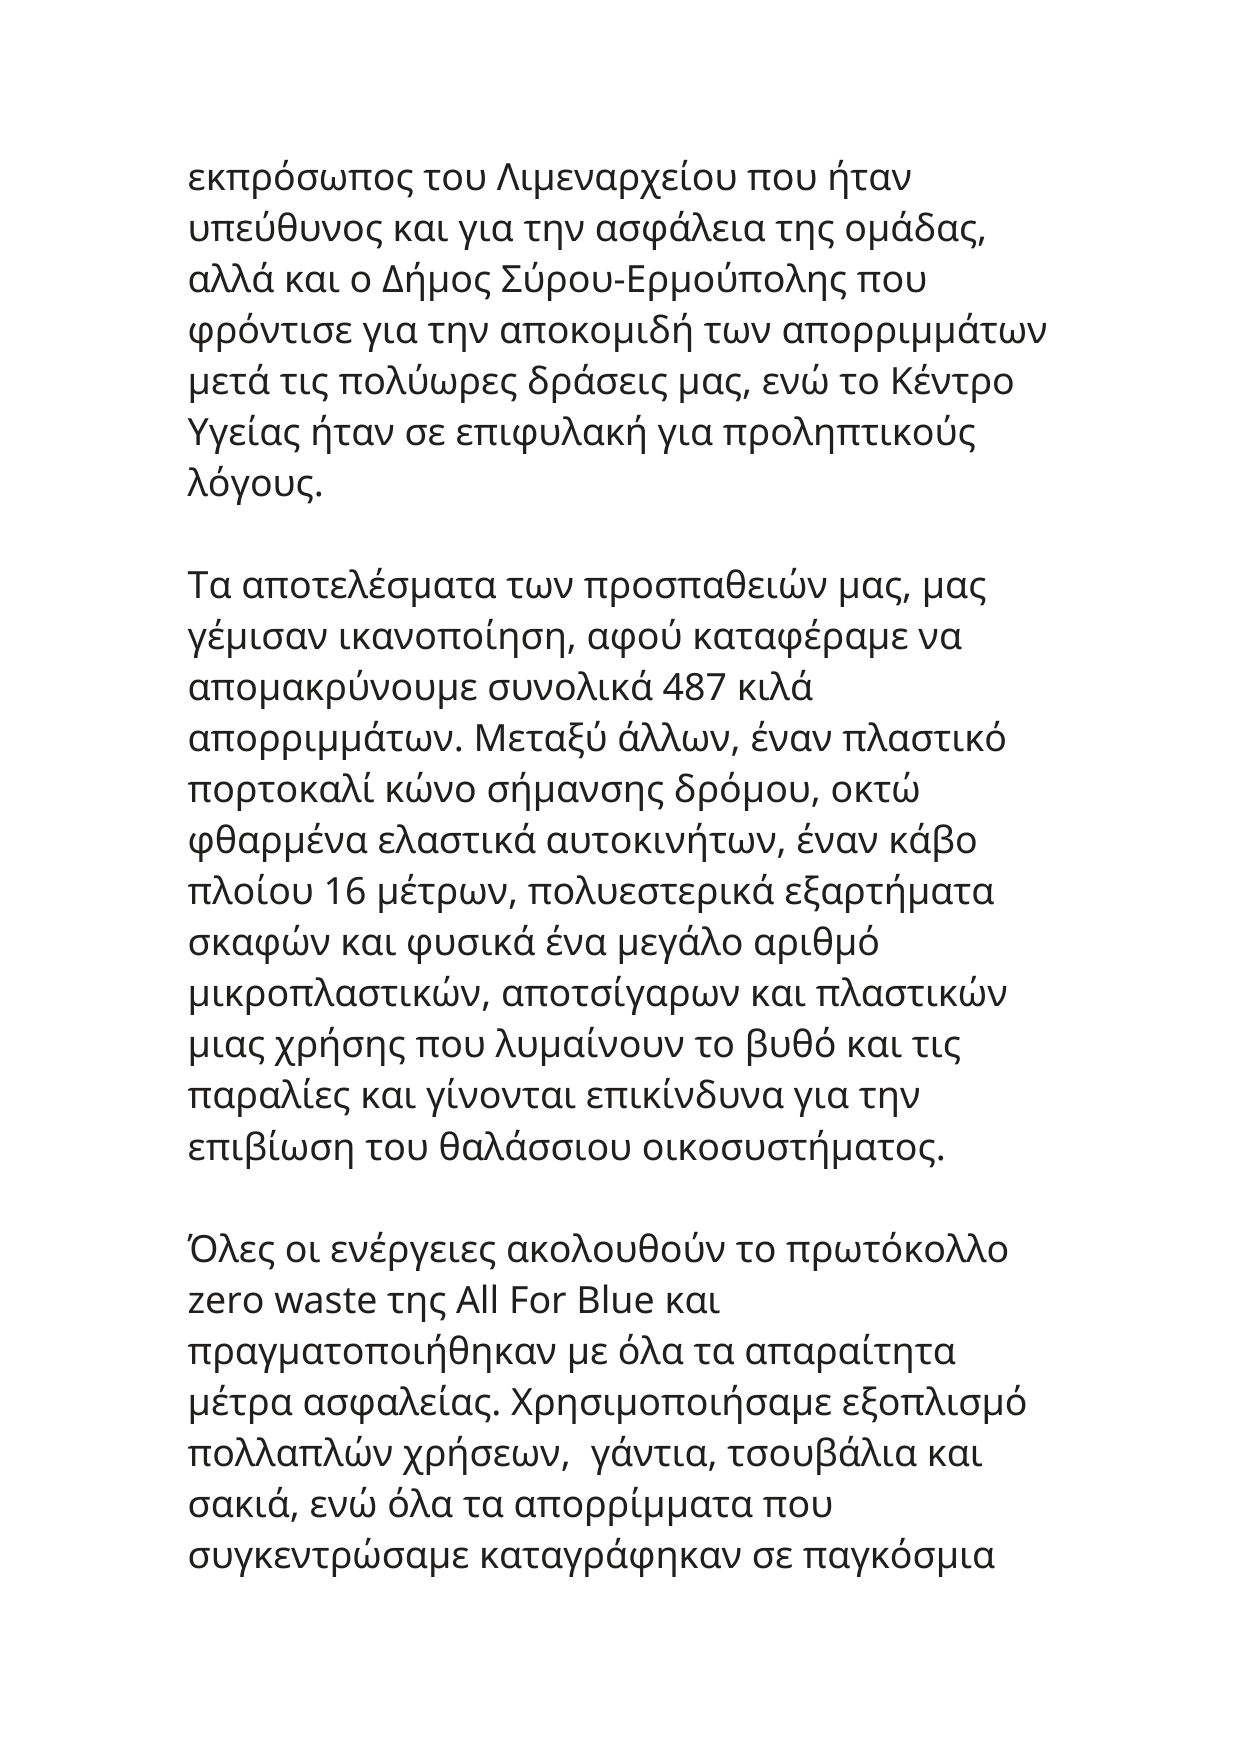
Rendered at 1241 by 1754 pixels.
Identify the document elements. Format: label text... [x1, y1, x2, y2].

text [187, 150, 1053, 507]
text Τα αποτελέσματα των προσπαθειών μας, μας γέμισαν ικανοποίηση, αφού καταφέραμε να απομακρύνουμε συνολικά 487 κιλά απορριμμάτων. Μεταξύ άλλων, έναν πλαστικό πορτοκαλί κώνο σήμανσης δρόμου, οκτώ φθαρμένα ελαστικά αυτοκινήτων, έναν κάβο πλοίου 16 μέτρων, πολυεστερικά εξαρτήματα σκαφών και φυσικά ένα μεγάλο αριθμό μικροπλαστικών, αποτσίγαρων και πλαστικών μιας χρήσης που λυμαίνουν το βυθό και τις παραλίες και γίνονται επικίνδυνα για την επιβίωση του θαλάσσιου οικοσυστήματος. [187, 558, 1053, 1171]
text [187, 1222, 1053, 1579]
